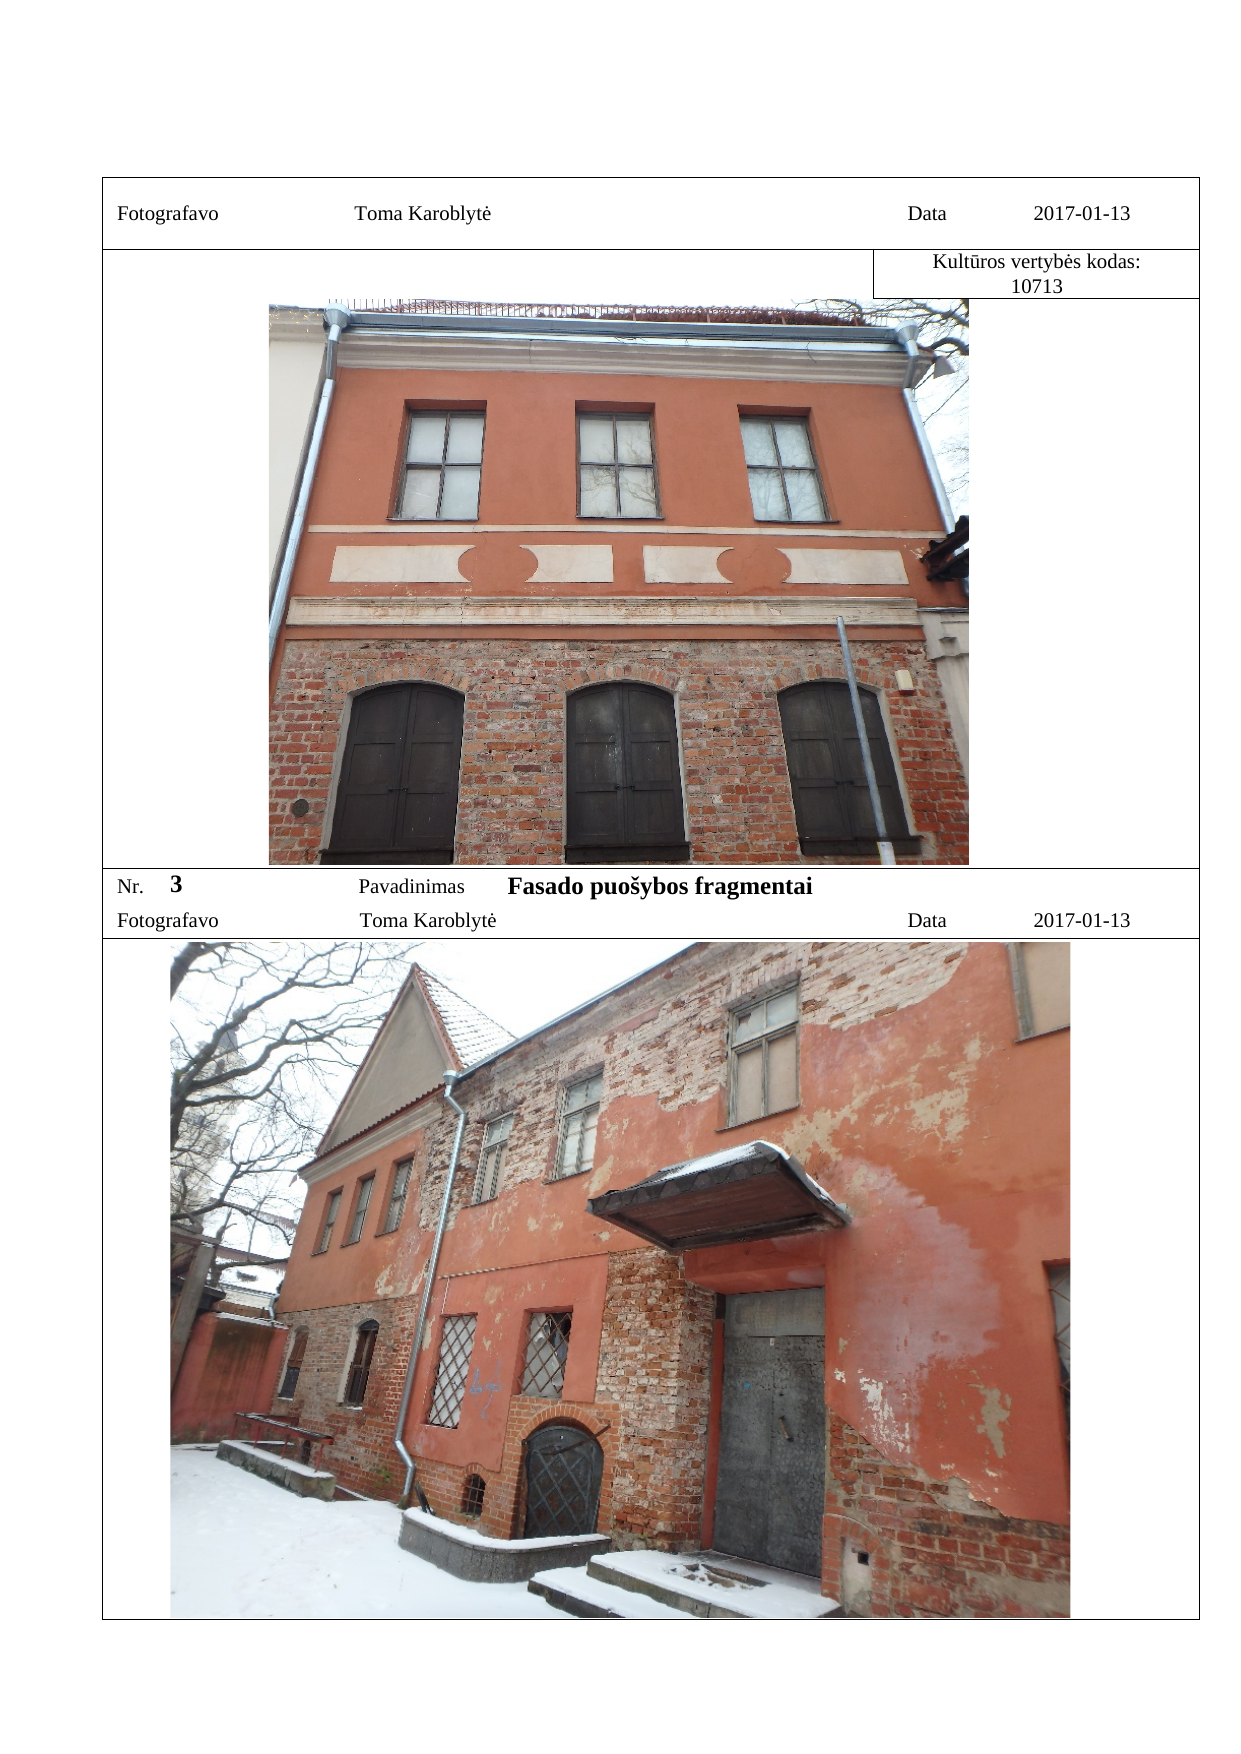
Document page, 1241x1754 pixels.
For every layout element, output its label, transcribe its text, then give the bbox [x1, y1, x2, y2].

picture [170, 942, 1071, 1618]
table_cell Toma Karoblytė [234, 903, 889, 938]
table_cell Data [890, 903, 964, 938]
table_cell Fotografavo [103, 178, 233, 248]
table_cell Kultūros vertybės kodas: 10713 [874, 250, 1199, 298]
table_cell [103, 939, 1199, 1619]
table_cell Nr. [103, 869, 158, 903]
table_cell Toma Karoblytė [234, 178, 889, 248]
picture [268, 299, 969, 865]
table_cell Data [890, 178, 964, 248]
table_cell Fasado puošybos fragmentai [496, 869, 1199, 903]
table_cell [103, 298, 1199, 868]
table_cell 3 [159, 869, 327, 903]
table_cell Pavadinimas [327, 869, 496, 903]
table_cell 2017-01-13 [965, 903, 1199, 938]
table_cell Fotografavo [103, 903, 233, 938]
table_cell 2017-01-13 [965, 178, 1199, 248]
table_cell [103, 250, 873, 298]
